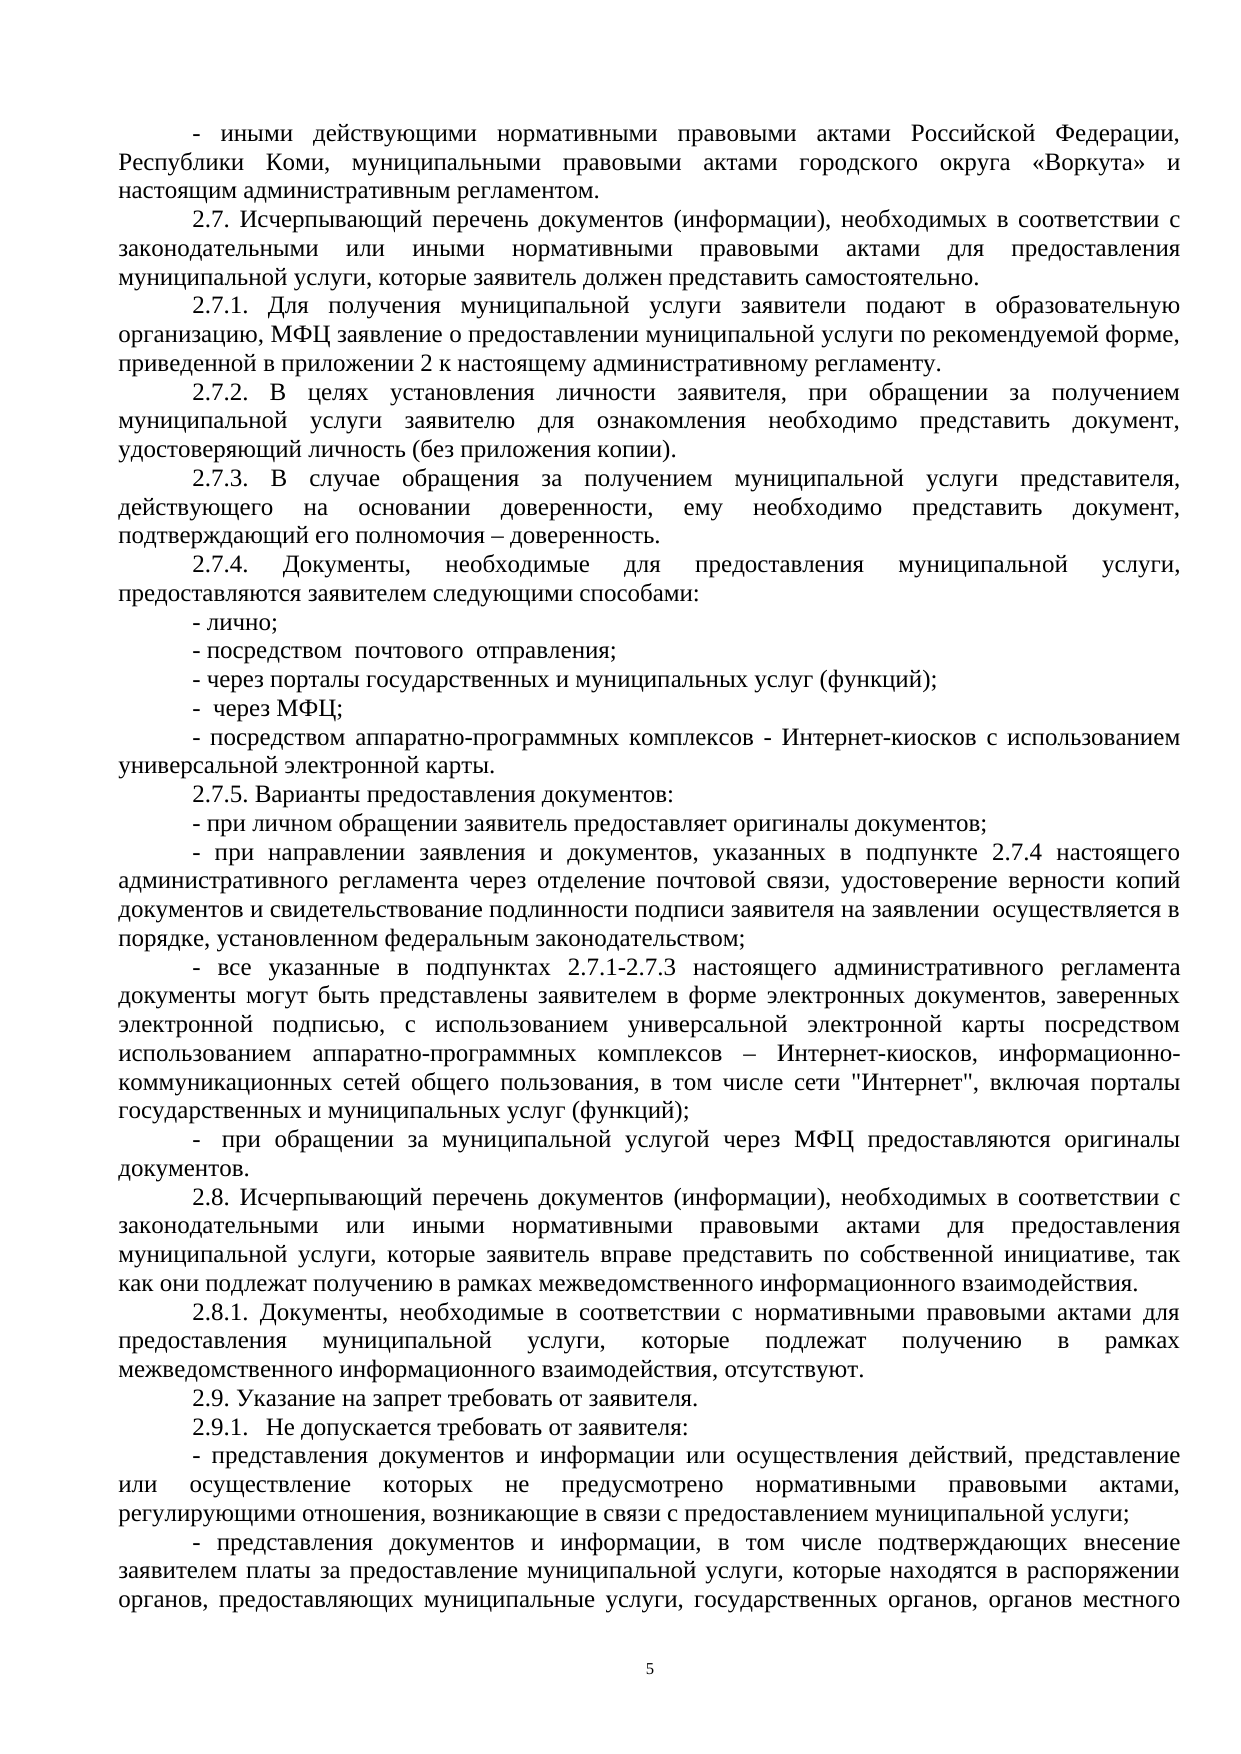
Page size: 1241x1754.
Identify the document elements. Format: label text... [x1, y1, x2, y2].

text 2.8. Исчерпывающий перечень документов (информации), необходимых в соответствии с законодательными или иными нормативными правовыми актами для предоставления муниципальной услуги, которые заявитель вправе представить по собственной инициативе, так как они подлежат получению в рамках межведомственного информационного взаимодействия. [118, 1182, 1181, 1297]
text 2.7.2. В целях установления личности заявителя, при обращении за получением муниципальной услуги заявителю для ознакомления необходимо представить документ, удостоверяющий личность (без приложения копии). [118, 377, 1181, 463]
text - посредством почтового отправления; [118, 636, 1181, 664]
text - через МФЦ; [118, 693, 1181, 722]
text - через порталы государственных и муниципальных услуг (функций); [118, 664, 1181, 693]
text 2.9. Указание на запрет требовать от заявителя. [118, 1383, 1181, 1412]
text - иными действующими нормативными правовыми актами Российской Федерации, Республики Коми, муниципальными правовыми актами городского округа «Воркута» и настоящим административным регламентом. [118, 118, 1181, 204]
text - все указанные в подпунктах 2.7.1-2.7.3 настоящего административного регламента документы могут быть представлены заявителем в форме электронных документов, заверенных электронной подписью, с использованием универсальной электронной карты посредством использованием аппаратно-программных комплексов – Интернет-киосков, информационно-коммуникационных сетей общего пользования, в том числе сети "Интернет", включая порталы государственных и муниципальных услуг (функций); [118, 952, 1181, 1124]
text - посредством аппаратно-программных комплексов - Интернет-киосков с использованием универсальной электронной карты. [118, 722, 1181, 779]
text - при направлении заявления и документов, указанных в подпункте 2.7.4 настоящего административного регламента через отделение почтовой связи, удостоверение верности копий документов и свидетельствование подлинности подписи заявителя на заявлении осуществляется в порядке, установленном федеральным законодательством; [118, 837, 1181, 952]
text 2.7.5. Варианты предоставления документов: [118, 779, 1181, 808]
text - при личном обращении заявитель предоставляет оригиналы документов; [192, 808, 1181, 837]
text - лично; [118, 607, 1181, 636]
text 2.7.4. Документы, необходимые для предоставления муниципальной услуги, предоставляются заявителем следующими способами: [118, 549, 1181, 607]
text 2.9.1. Не допускается требовать от заявителя: [118, 1412, 1181, 1441]
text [118, 1527, 1181, 1613]
text 2.8.1. Документы, необходимые в соответствии с нормативными правовыми актами для предоставления муниципальной услуги, которые подлежат получению в рамках межведомственного информационного взаимодействия, отсутствуют. [118, 1297, 1181, 1383]
list при обращении за муниципальной услугой через МФЦ предоставляются оригиналы документов. [118, 1124, 1181, 1182]
text 2.7.1. Для получения муниципальной услуги заявители подают в образовательную организацию, МФЦ заявление о предоставлении муниципальной услуги по рекомендуемой форме, приведенной в приложении 2 к настоящему административному регламенту. [118, 291, 1181, 377]
text 2.7. Исчерпывающий перечень документов (информации), необходимых в соответствии с законодательными или иными нормативными правовыми актами для предоставления муниципальной услуги, которые заявитель должен представить самостоятельно. [118, 204, 1181, 291]
text 2.7.3. В случае обращения за получением муниципальной услуги представителя, действующего на основании доверенности, ему необходимо представить документ, подтверждающий его полномочия – доверенность. [118, 463, 1181, 549]
text - представления документов и информации или осуществления действий, представление или осуществление которых не предусмотрено нормативными правовыми актами, регулирующими отношения, возникающие в связи с предоставлением муниципальной услуги; [118, 1441, 1181, 1527]
